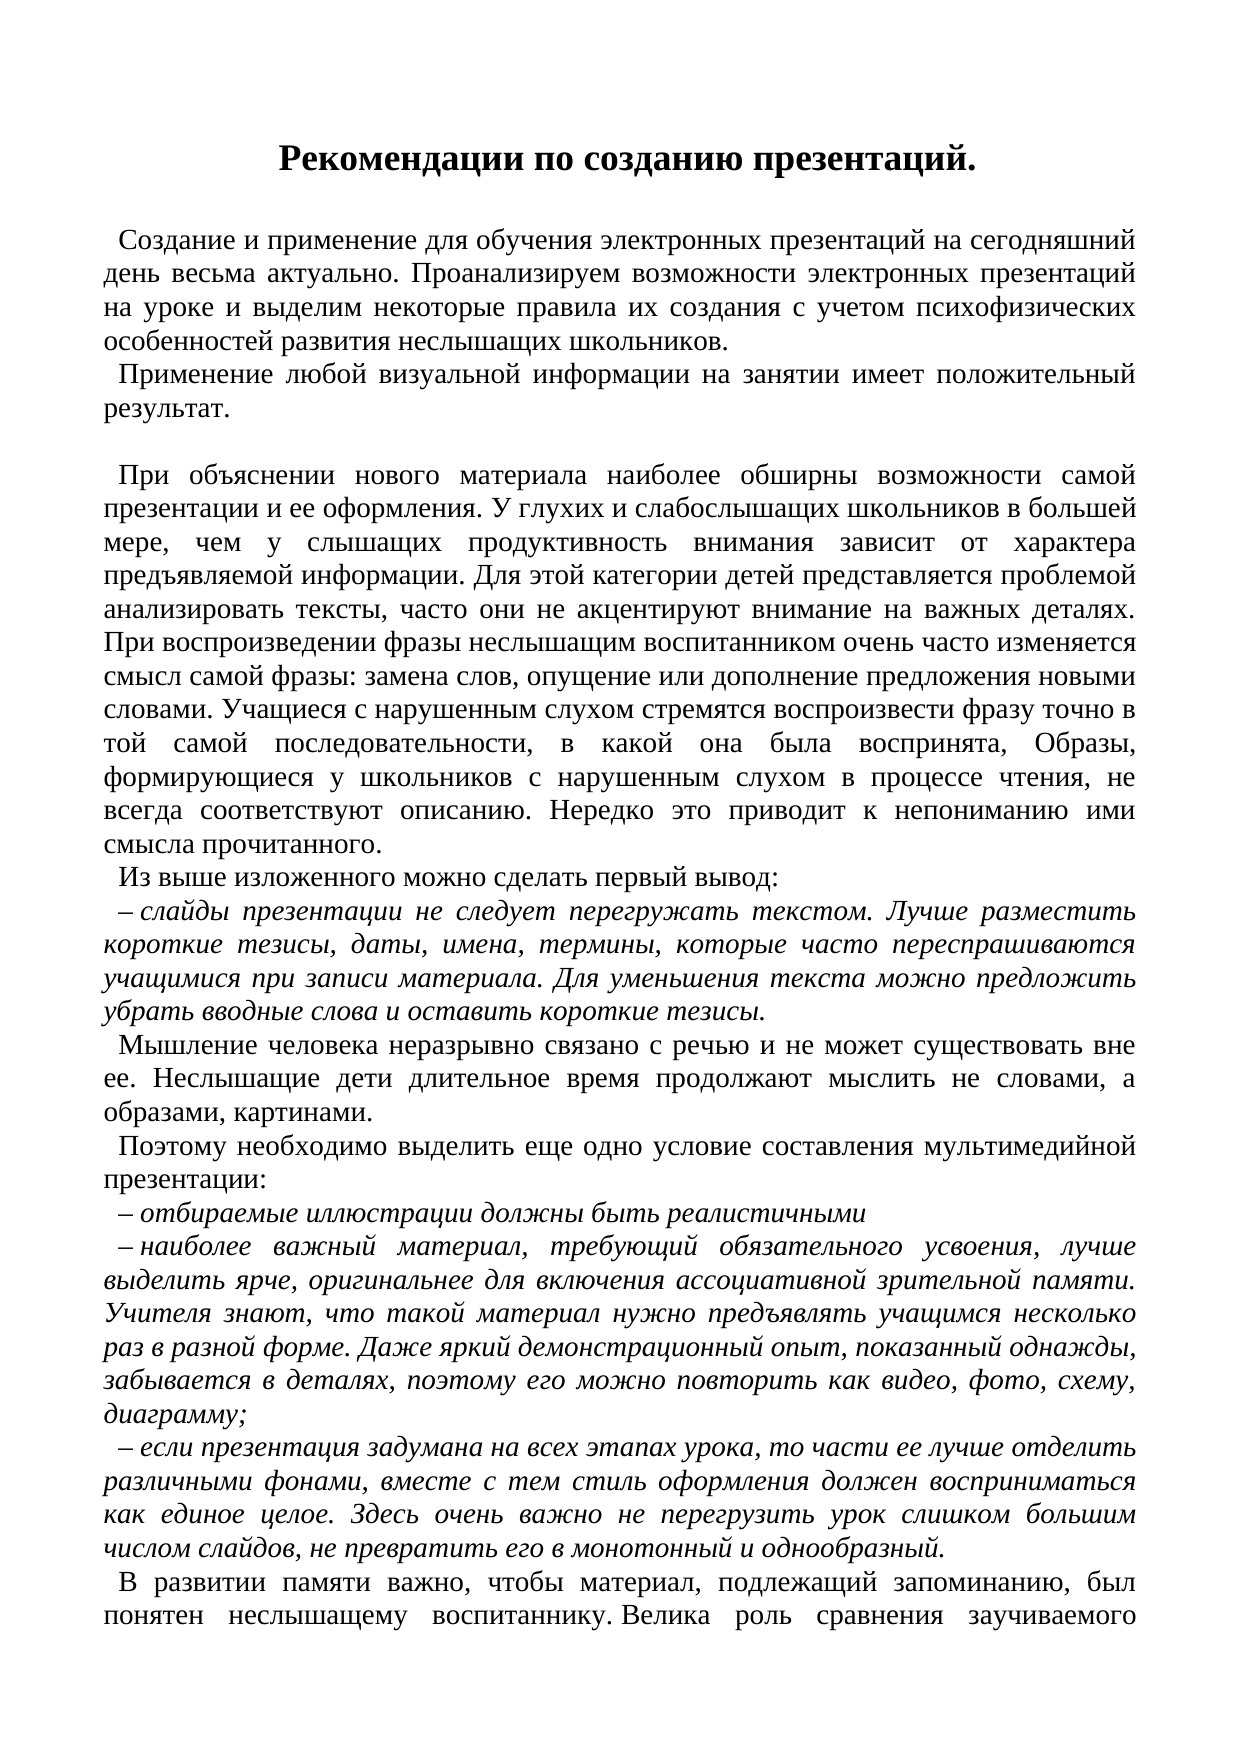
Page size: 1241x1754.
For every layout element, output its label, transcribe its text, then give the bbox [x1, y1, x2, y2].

text – если презентация задумана на всех этапах урока, то части ее лучше отделить различными фонами, вместе с тем стиль оформления должен восприниматься как единое целое. Здесь очень важно не перегрузить урок слишком большим числом слайдов, не превратить его в монотонный и однообразный. [103, 1429, 1137, 1564]
text Создание и применение для обучения электронных презентаций на сегодняшний день весьма актуально. Проанализируем возможности электронных презентаций на уроке и выделим некоторые правила их создания с учетом психофизических особенностей развития неслышащих школьников. [103, 222, 1137, 356]
text – наиболее важный материал, требующий обязательного усвоения, лучше выделить ярче, оригинальнее для включения ассоциативной зрительной памяти. Учителя знают, что такой материал нужно предъявлять учащимся несколько раз в разной форме. Даже яркий демонстрационный опыт, показанный однажды, забывается в деталях, поэтому его можно повторить как видео, фото, схему, диаграмму; [103, 1228, 1137, 1429]
text При объяснении нового материала наиболее обширны возможности самой презентации и ее оформления. У глухих и слабослышащих школьников в большей мере, чем у слышащих продуктивность внимания зависит от характера предъявляемой информации. Для этой категории детей представляется проблемой анализировать тексты, часто они не акцентируют внимание на важных деталях. При воспроизведении фразы неслышащим воспитанником очень часто изменяется смысл самой фразы: замена слов, опущение или дополнение предложения новыми словами. Учащиеся с нарушенным слухом стремятся воспроизвести фразу точно в той самой последовательности, в какой она была воспринята, Образы, формирующиеся у школьников с нарушенным слухом в процессе чтения, не всегда соответствуют описанию. Нередко это приводит к непониманию ими смысла прочитанного. [103, 457, 1137, 859]
text Мышление человека неразрывно связано с речью и не может существовать вне ее. Неслышащие дети длительное время продолжают мыслить не словами, а образами, картинами. [103, 1027, 1137, 1128]
text Поэтому необходимо выделить еще одно условие составления мультимедийной презентации: [103, 1128, 1137, 1195]
text Из выше изложенного можно сделать первый вывод: [103, 859, 1137, 893]
text Рекомендации по созданию презентаций. [103, 136, 1137, 179]
text Применение любой визуальной информации на занятии имеет положительный результат. [103, 356, 1137, 423]
text – слайды презентации не следует перегружать текстом. Лучше разместить короткие тезисы, даты, имена, термины, которые часто переспрашиваются учащимися при записи материала. Для уменьшения текста можно предложить убрать вводные слова и оставить короткие тезисы. [103, 893, 1137, 1027]
text – отбираемые иллюстрации должны быть реалистичными [103, 1195, 1137, 1228]
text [103, 1564, 1137, 1631]
